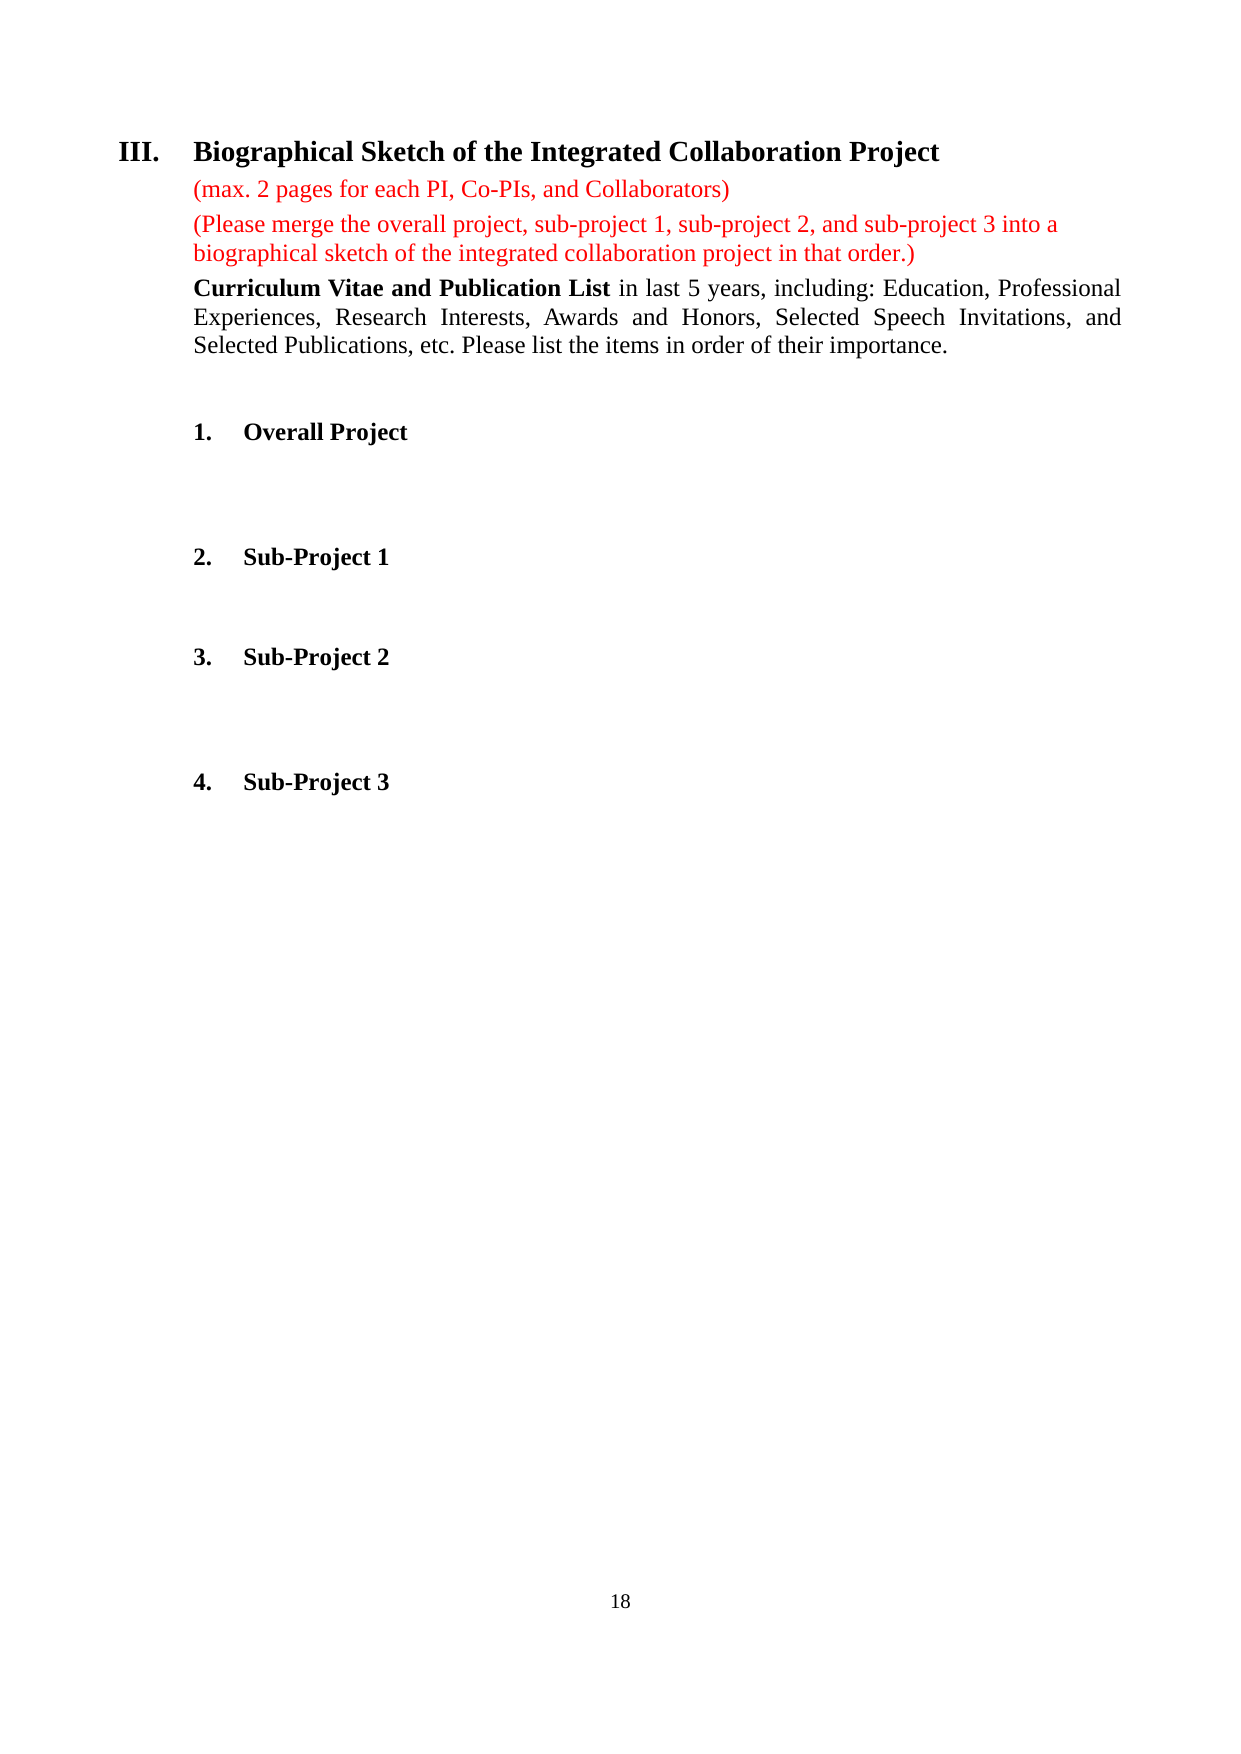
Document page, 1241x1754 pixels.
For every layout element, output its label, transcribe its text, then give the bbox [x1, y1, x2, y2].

text Curriculum Vitae and Publication List in last 5 years, including: Education, Professional Experiences, Research Interests, Awards and Honors, Selected Speech Invitations, and Selected Publications, etc. Please list the items in order of their importance. [193, 273, 1122, 359]
list Sub-Project 3 [193, 763, 1122, 800]
list Sub-Project 1 [193, 538, 1122, 575]
text (max. 2 pages for each PI, Co-PIs, and Collaborators) [193, 174, 1118, 203]
list Overall Project [193, 413, 1122, 450]
list Sub-Project 2 [193, 638, 1122, 675]
text (Please merge the overall project, sub-project 1, sub-project 2, and sub-project 3 into a biographical sketch of the integrated collaboration project in that order.) [193, 209, 1118, 267]
list Biographical Sketch of the Integrated Collaboration Project [118, 134, 1118, 168]
